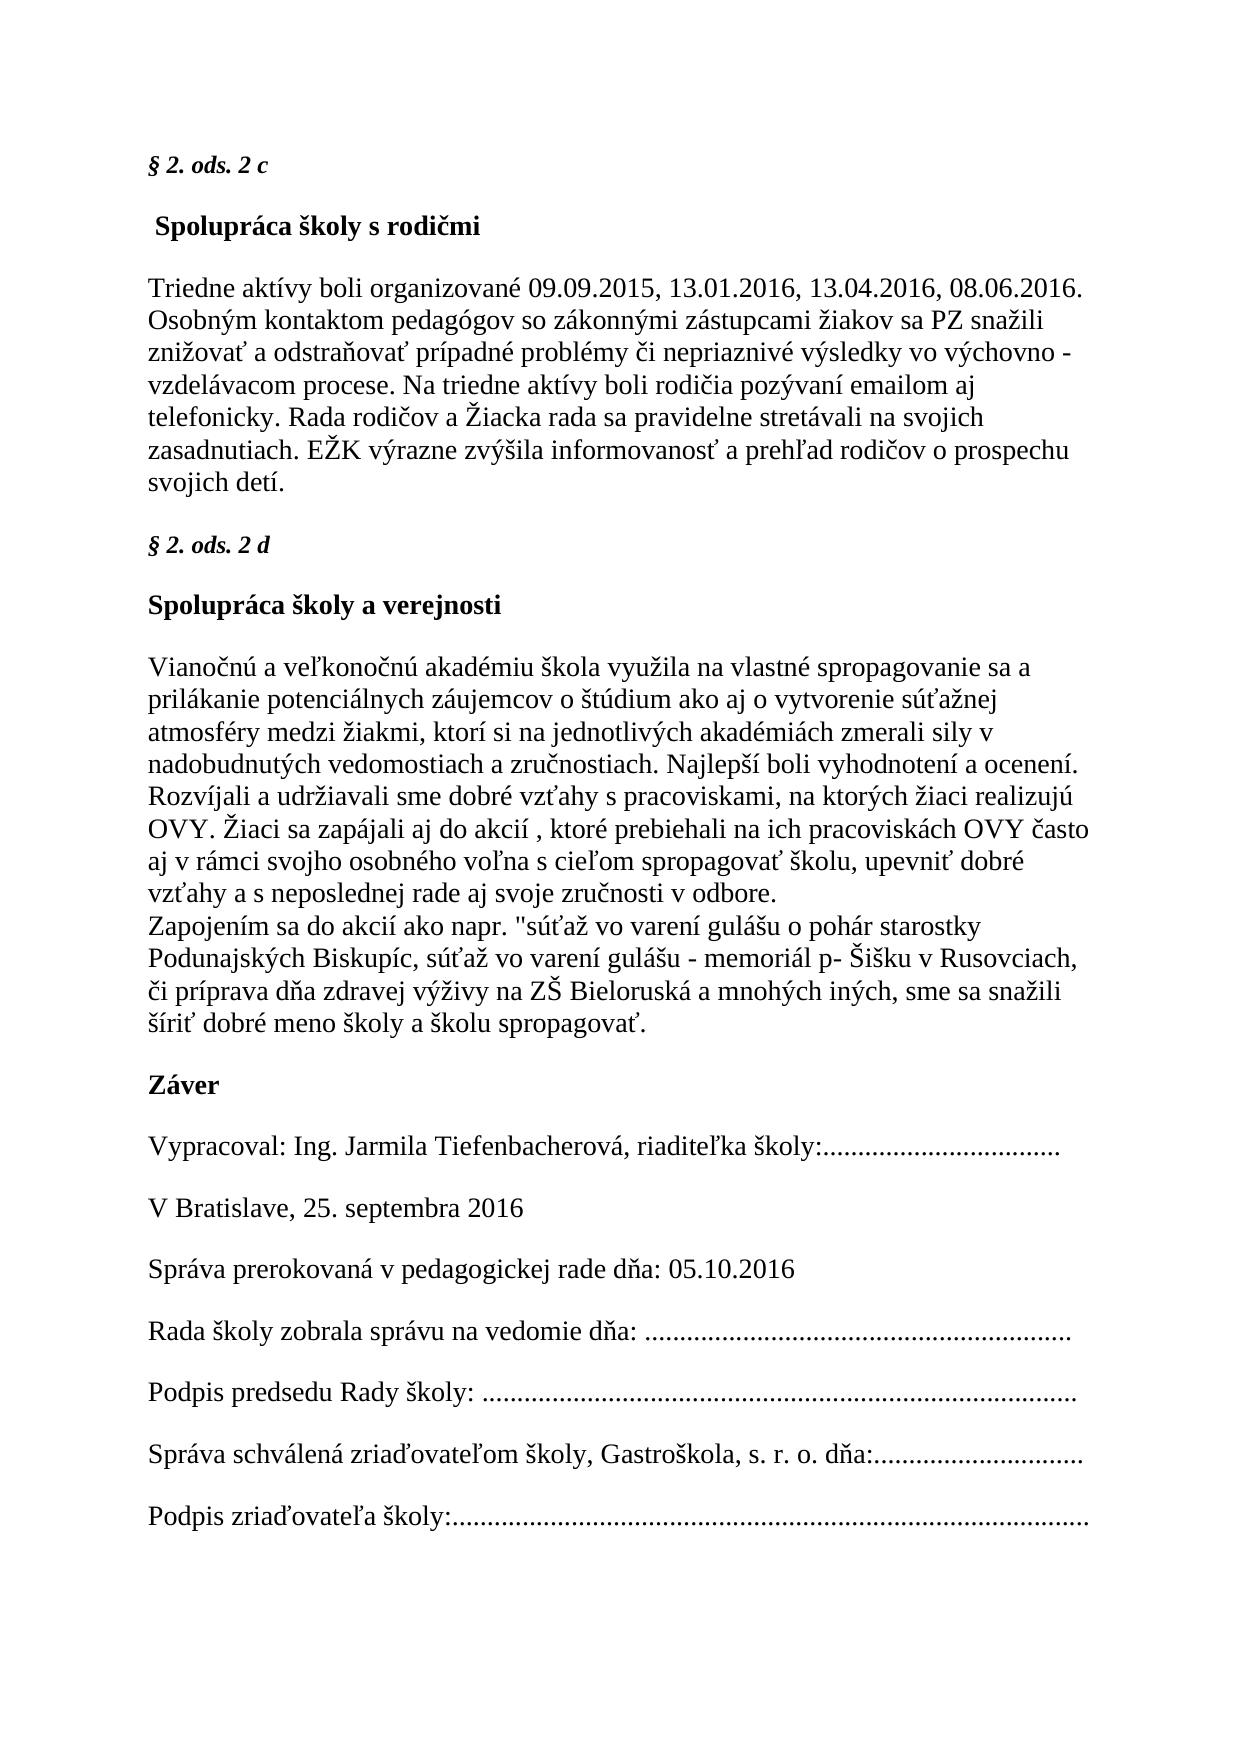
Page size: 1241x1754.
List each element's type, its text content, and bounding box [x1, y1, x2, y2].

text V Bratislave, 25. septembra 2016 [148, 1191, 1093, 1223]
text § 2. ods. 2 d [148, 527, 1093, 559]
text Spolupráca školy s rodičmi [148, 209, 1093, 242]
text Rozvíjali a udržiavali sme dobré vzťahy s pracoviskami, na ktorých žiaci realizujú OVY. Žiaci sa zapájali aj do akcií , ktoré prebiehali na ich pracoviskách OVY často aj v rámci svojho osobného voľna s cieľom spropagovať školu, upevniť dobré vzťahy a s neposlednej rade aj svoje zručnosti v odbore. [148, 779, 1093, 909]
text Záver [148, 1068, 1093, 1100]
text Podpis zriaďovateľa školy:........................................................................................... [148, 1499, 1093, 1531]
text Rada školy zobrala správu na vedomie dňa: ............................................................. [148, 1314, 1093, 1346]
text Podpis predsedu Rady školy: ..................................................................................... [148, 1376, 1093, 1408]
text Zapojením sa do akcií ako napr. "súťaž vo varení gulášu o pohár starostky Podunajských Biskupíc, súťaž vo varení gulášu - memoriál p- Šišku v Rusovciach, či príprava dňa zdravej výživy na ZŠ Bieloruská a mnohých iných, sme sa snažili šíriť dobré meno školy a školu spropagovať. [148, 909, 1093, 1038]
text Správa schválená zriaďovateľom školy, Gastroškola, s. r. o. dňa:.............................. [148, 1437, 1093, 1469]
text Spolupráca školy a verejnosti [148, 588, 1093, 621]
text Triedne aktívy boli organizované 09.09.2015, 13.01.2016, 13.04.2016, 08.06.2016. Osobným kontaktom pedagógov so zákonnými zástupcami žiakov sa PZ snažili znižovať a odstraňovať prípadné problémy či nepriaznivé výsledky vo výchovno - vzdelávacom procese. Na triedne aktívy boli rodičia pozývaní emailom aj telefonicky. Rada rodičov a Žiacka rada sa pravidelne stretávali na svojich zasadnutiach. EŽK výrazne zvýšila informovanosť a prehľad rodičov o prospechu svojich detí. [148, 271, 1093, 497]
text Správa prerokovaná v pedagogickej rade dňa: 05.10.2016 [148, 1252, 1093, 1285]
text Vypracoval: Ing. Jarmila Tiefenbacherová, riaditeľka školy:.................................. [148, 1129, 1093, 1162]
text Vianočnú a veľkonočnú akadémiu škola využila na vlastné spropagovanie sa a prilákanie potenciálnych záujemcov o štúdium ako aj o vytvorenie súťažnej atmosféry medzi žiakmi, ktorí si na jednotlivých akadémiách zmerali sily v nadobudnutých vedomostiach a zručnostiach. Najlepší boli vyhodnotení a ocenení. [148, 650, 1093, 779]
text § 2. ods. 2 c [148, 148, 1093, 180]
